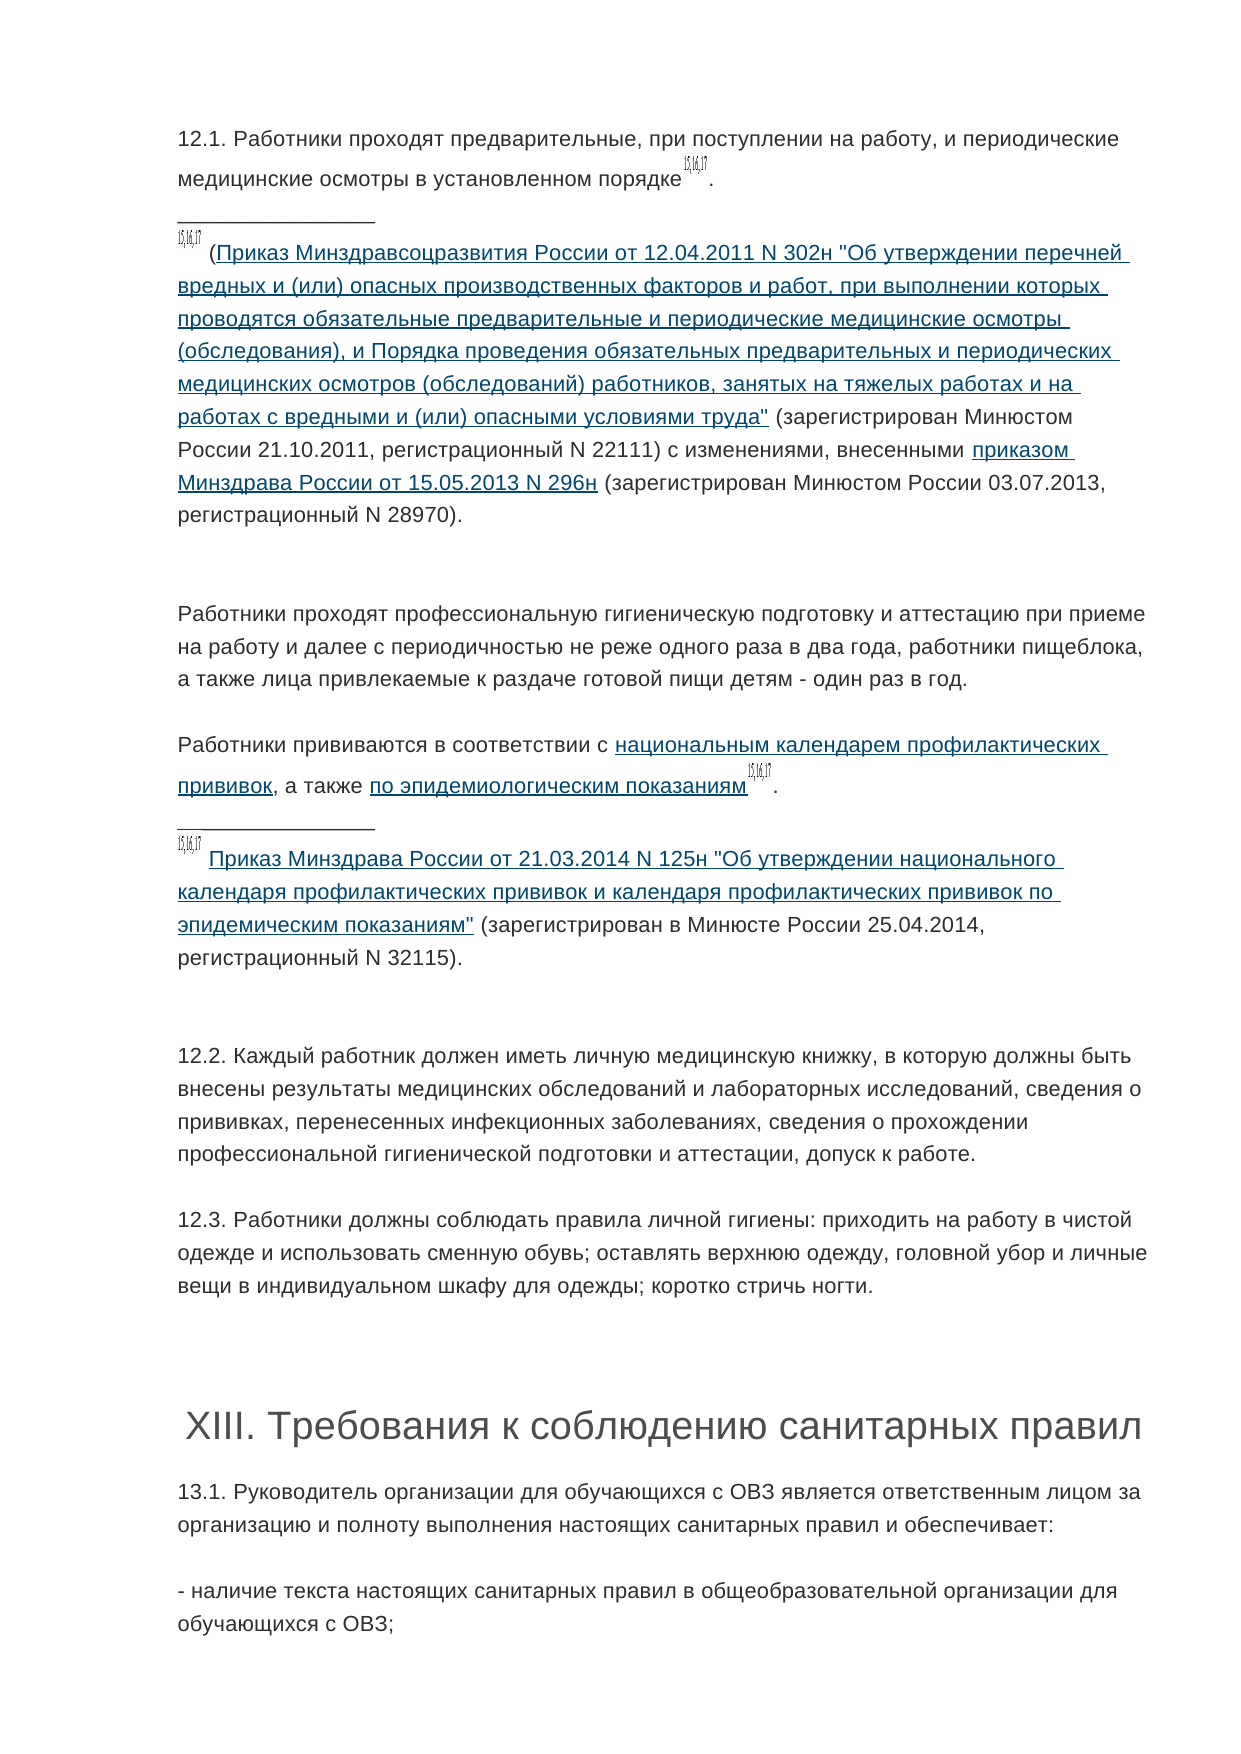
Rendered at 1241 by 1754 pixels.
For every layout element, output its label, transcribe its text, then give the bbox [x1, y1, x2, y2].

text 12.1. Работники проходят предварительные, при поступлении на работу, и периодические медицинские осмотры в установленном порядке. ________________ (Приказ Минздравсоцразвития России от 12.04.2011 N 302н "Об утверждении перечней вредных и (или) опасных производственных факторов и работ, при выполнении которых проводятся обязательные предварительные и периодические медицинские осмотры (обследования), и Порядка проведения обязательных предварительных и периодических медицинских осмотров (обследований) работников, занятых на тяжелых работах и на работах с вредными и (или) опасными условиями труда" (зарегистрирован Минюстом России 21.10.2011, регистрационный N 22111) с изменениями, внесенными приказом Минздрава России от 15.05.2013 N 296н (зарегистрирован Минюстом России 03.07.2013, регистрационный N 28970). Работники проходят профессиональную гигиеническую подготовку и аттестацию при приеме на работу и далее с периодичностью не реже одного раза в два года, работники пищеблока, а также лица привлекаемые к раздаче готовой пищи детям - один раз в год. Работники прививаются в соответствии с национальным календарем профилактических прививок, а также по эпидемиологическим показаниям. ________________ Приказ Минздрава России от 21.03.2014 N 125н "Об утверждении национального календаря профилактических прививок и календаря профилактических прививок по эпидемическим показаниям" (зарегистрирован в Минюсте России 25.04.2014, регистрационный N 32115). [177, 118, 1152, 1035]
text 12.2. Каждый работник должен иметь личную медицинскую книжку, в которую должны быть внесены результаты медицинских обследований и лабораторных исследований, сведения о прививках, перенесенных инфекционных заболеваниях, сведения о прохождении профессиональной гигиенической подготовки и аттестации, допуск к работе. [177, 1035, 1152, 1199]
picture [683, 151, 708, 187]
picture [177, 224, 203, 261]
text XIII. Требования к соблюдению санитарных правил [177, 1402, 1152, 1448]
picture [747, 757, 773, 794]
picture [177, 830, 203, 867]
text 12.3. Работники должны соблюдать правила личной гигиены: приходить на работу в чистой одежде и использовать сменную обувь; оставлять верхнюю одежду, головной убор и личные вещи в индивидуальном шкафу для одежды; коротко стричь ногти. [177, 1199, 1152, 1363]
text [177, 1472, 1152, 1636]
